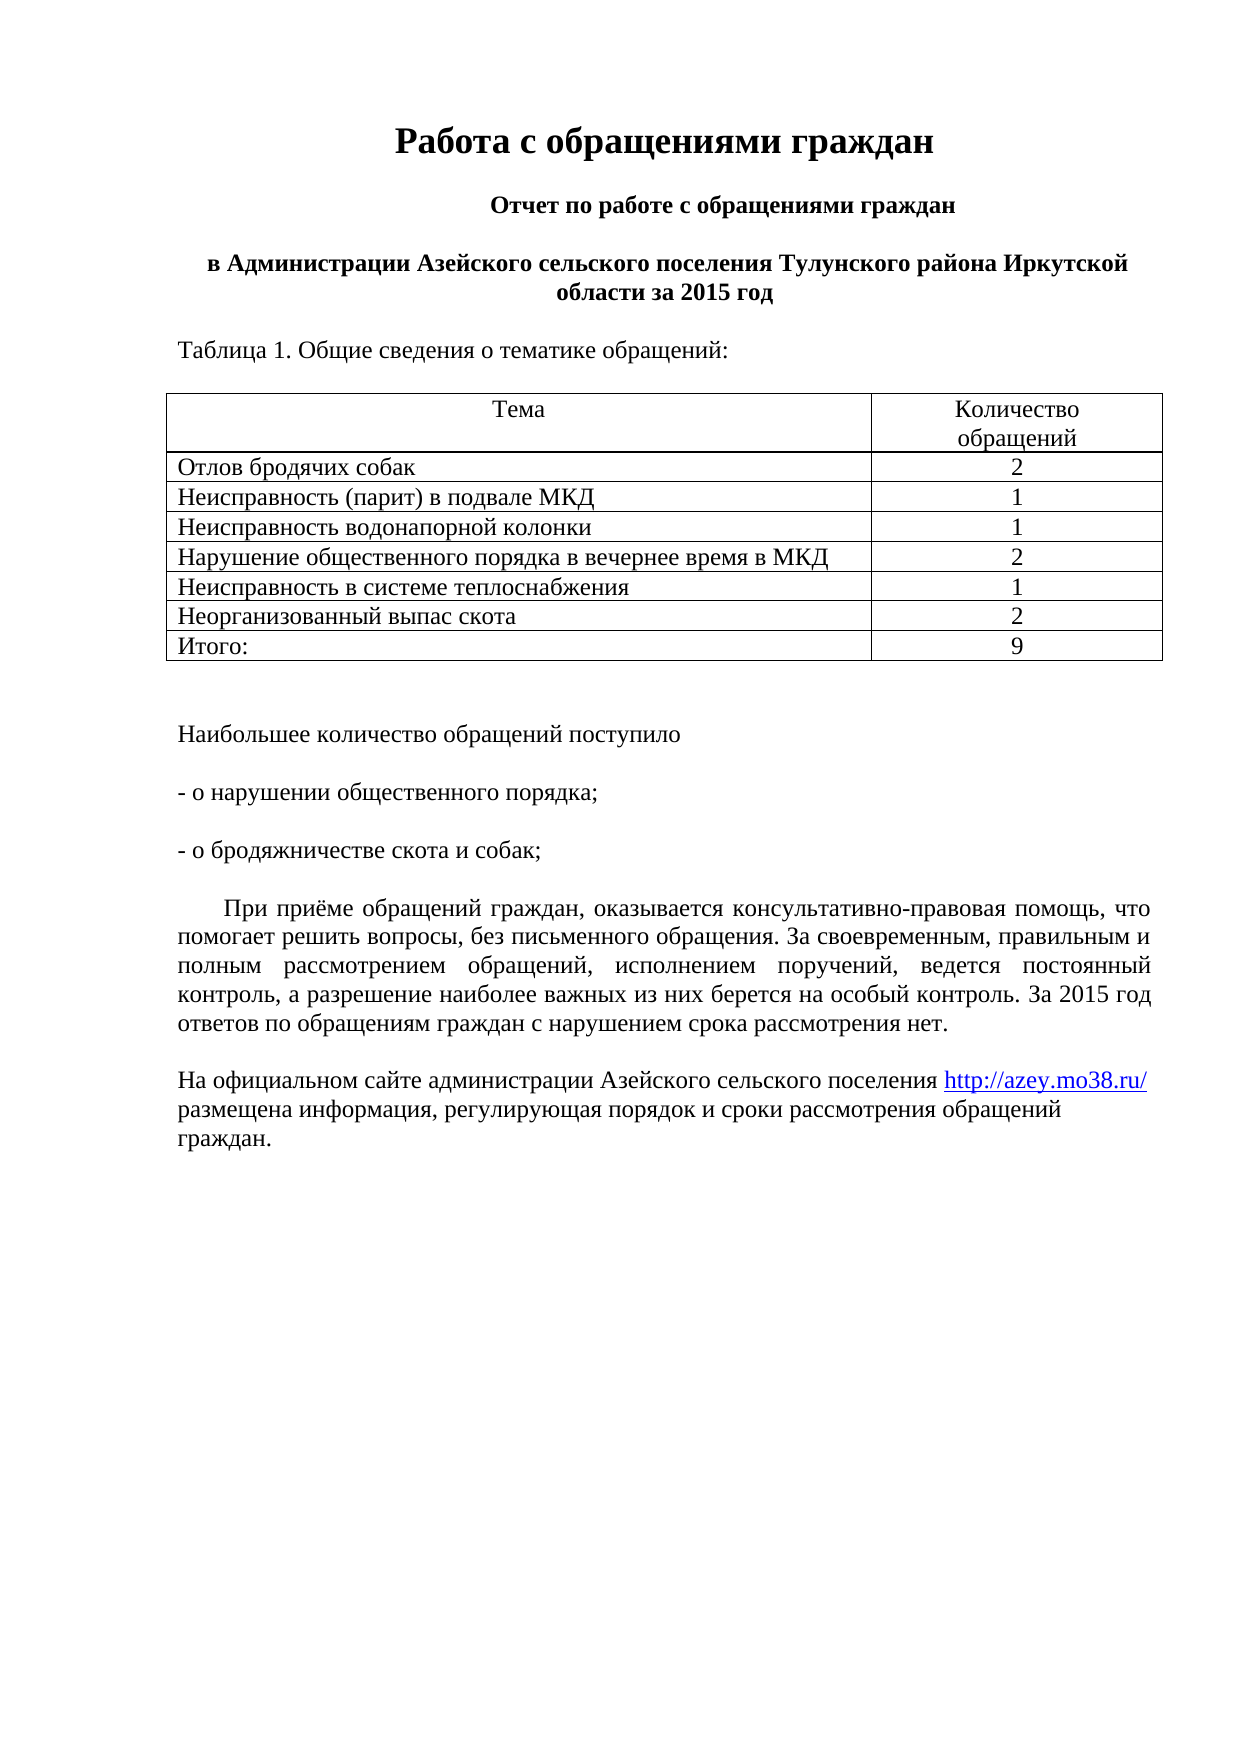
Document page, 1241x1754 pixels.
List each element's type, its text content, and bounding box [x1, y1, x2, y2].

table_cell Итого: [167, 631, 871, 660]
table_cell 2 [872, 601, 1162, 630]
table_cell 9 [872, 631, 1162, 660]
table_cell Неисправность в системе теплоснабжения [167, 572, 871, 600]
table_cell 1 [872, 512, 1162, 541]
table_cell Отлов бродячих собак [167, 453, 871, 481]
text При приёме обращений граждан, оказывается консультативно-правовая помощь, что помогает решить вопросы, без письменного обращения. За своевременным, правильным и полным рассмотрением обращений, исполнением поручений, ведется постоянный контроль, а разрешение наиболее важных из них берется на особый контроль. За 2015 год ответов по обращениям граждан с нарушением срока рассмотрения нет. [177, 893, 1152, 1036]
text Таблица 1. Общие сведения о тематике обращений: [177, 335, 1152, 364]
table_cell Неорганизованный выпас скота [167, 601, 871, 630]
table_cell 2 [872, 542, 1162, 571]
text в Администрации Азейского сельского поселения Тулунского района Иркутской области за 2015 год [177, 248, 1152, 306]
text На официальном сайте администрации Азейского сельского поселения http://azey.mo38.ru/ размещена информация, регулирующая порядок и сроки рассмотрения обращений граждан. [177, 1066, 1152, 1152]
table_cell 2 [872, 453, 1162, 481]
table_cell Неисправность (парит) в подвале МКД [167, 482, 871, 511]
text Работа с обращениями граждан [177, 118, 1152, 161]
table_cell Нарушение общественного порядка в вечернее время в МКД [167, 542, 871, 571]
text - о бродяжничестве скота и собак; [177, 835, 1152, 863]
table_cell Неисправность водонапорной колонки [167, 512, 871, 541]
table_cell 1 [872, 572, 1162, 600]
text Наибольшее количество обращений поступило [177, 719, 1152, 748]
text - о нарушении общественного порядка; [177, 777, 1152, 806]
table_cell 1 [872, 482, 1162, 511]
table_header Тема [167, 394, 871, 451]
text Отчет по работе с обращениями граждан [177, 190, 1152, 219]
table_header Количество обращений [872, 394, 1162, 451]
